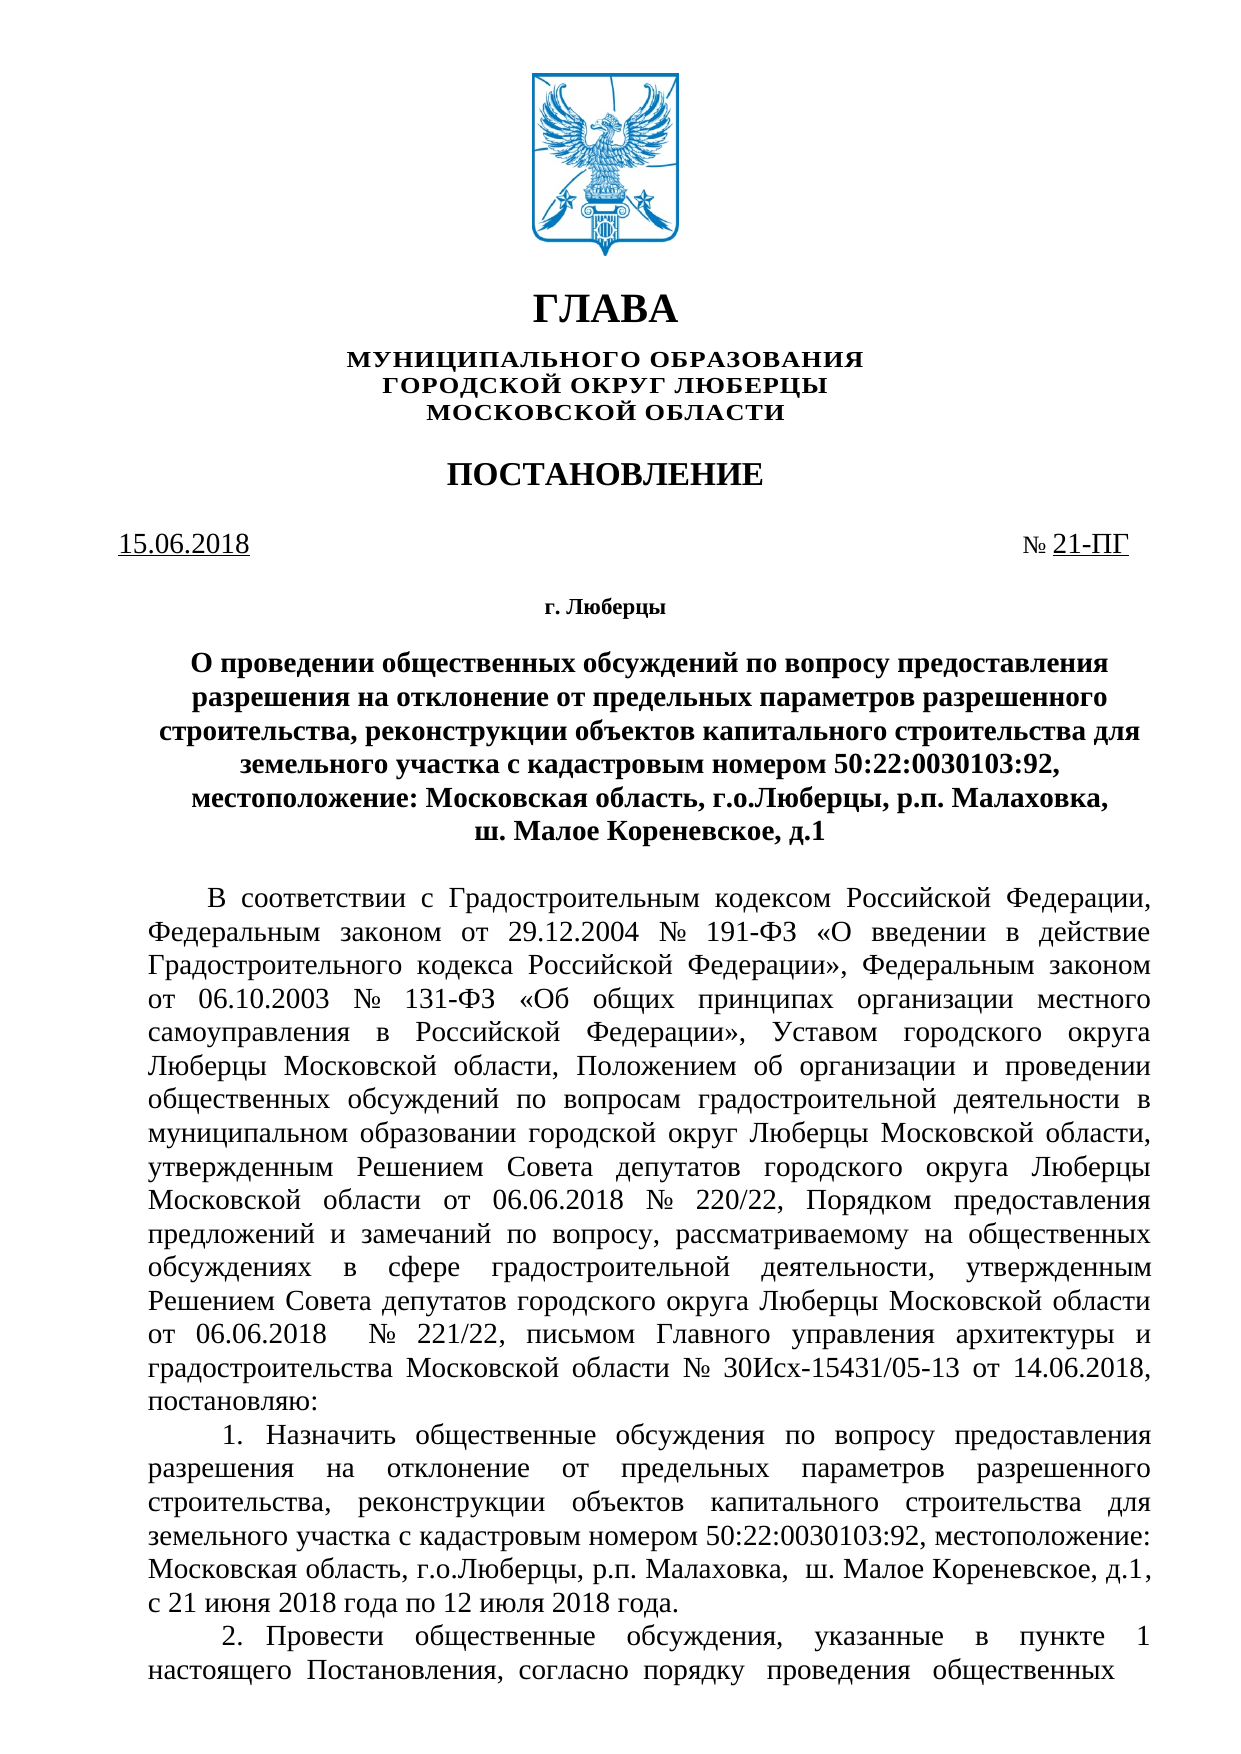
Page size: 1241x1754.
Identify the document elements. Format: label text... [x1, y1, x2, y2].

text МУНИЦИПАЛЬНОГО ОБРАЗОВАНИЯ [0, 346, 1240, 372]
list Провести общественные обсуждения, указанные в пункте 1 настоящего Постановления, согласно порядку проведения общественных [148, 1618, 1152, 1685]
text ГОРОДСКОЙ ОКРУГ ЛЮБЕРЦЫ МОСКОВСКОЙ ОБЛАСТИ [0, 372, 1240, 425]
text г. Люберцы [0, 593, 1240, 619]
subtitle Назначить общественные обсуждения по вопросу предоставления разрешения на отклонение от предельных параметров разрешенного строительства, реконструкции объектов капитального строительства для земельного участка с кадастровым номером 50:22:0030103:92, местоположение: Московская область, г.о.Люберцы, р.п. Малаховка, ш. Малое Кореневское, д.1, с 21 июня 2018 года по 12 июля 2018 года. [148, 1417, 1152, 1618]
text ПОСТАНОВЛЕНИЕ [0, 454, 1240, 492]
text В соответствии с Градостроительным кодексом Российской Федерации, Федеральным законом от 29.12.2004 № 191-ФЗ «О введении в действие Градостроительного кодекса Российской Федерации», Федеральным законом от 06.10.2003 № 131-ФЗ «Об общих принципах организации местного самоуправления в Российской Федерации», Уставом городского округа Люберцы Московской области, Положением об организации и проведении общественных обсуждений по вопросам градостроительной деятельности в муниципальном образовании городской округ Люберцы Московской области, утвержденным Решением Совета депутатов городского округа Люберцы Московской области от 06.06.2018 № 220/22, Порядком предоставления предложений и замечаний по вопросу, рассматриваемому на общественных обсуждениях в сфере градостроительной деятельности, утвержденным Решением Совета депутатов городского округа Люберцы Московской области от 06.06.2018 № 221/22, письмом Главного управления архитектуры и градостроительства Московской области № 30Исх-15431/05-13 от 14.06.2018, постановляю: [148, 880, 1152, 1417]
subtitle О проведении общественных обсуждений по вопросу предоставления разрешения на отклонение от предельных параметров разрешенного строительства, реконструкции объектов капитального строительства для земельного участка с кадастровым номером 50:22:0030103:92, местоположение: Московская область, г.о.Люберцы, р.п. Малаховка, ш. Малое Кореневское, д.1 [148, 646, 1152, 847]
picture [532, 73, 679, 256]
text ГЛАВА [0, 284, 1240, 332]
text 15.06.2018 № 21-ПГ [118, 526, 1152, 559]
